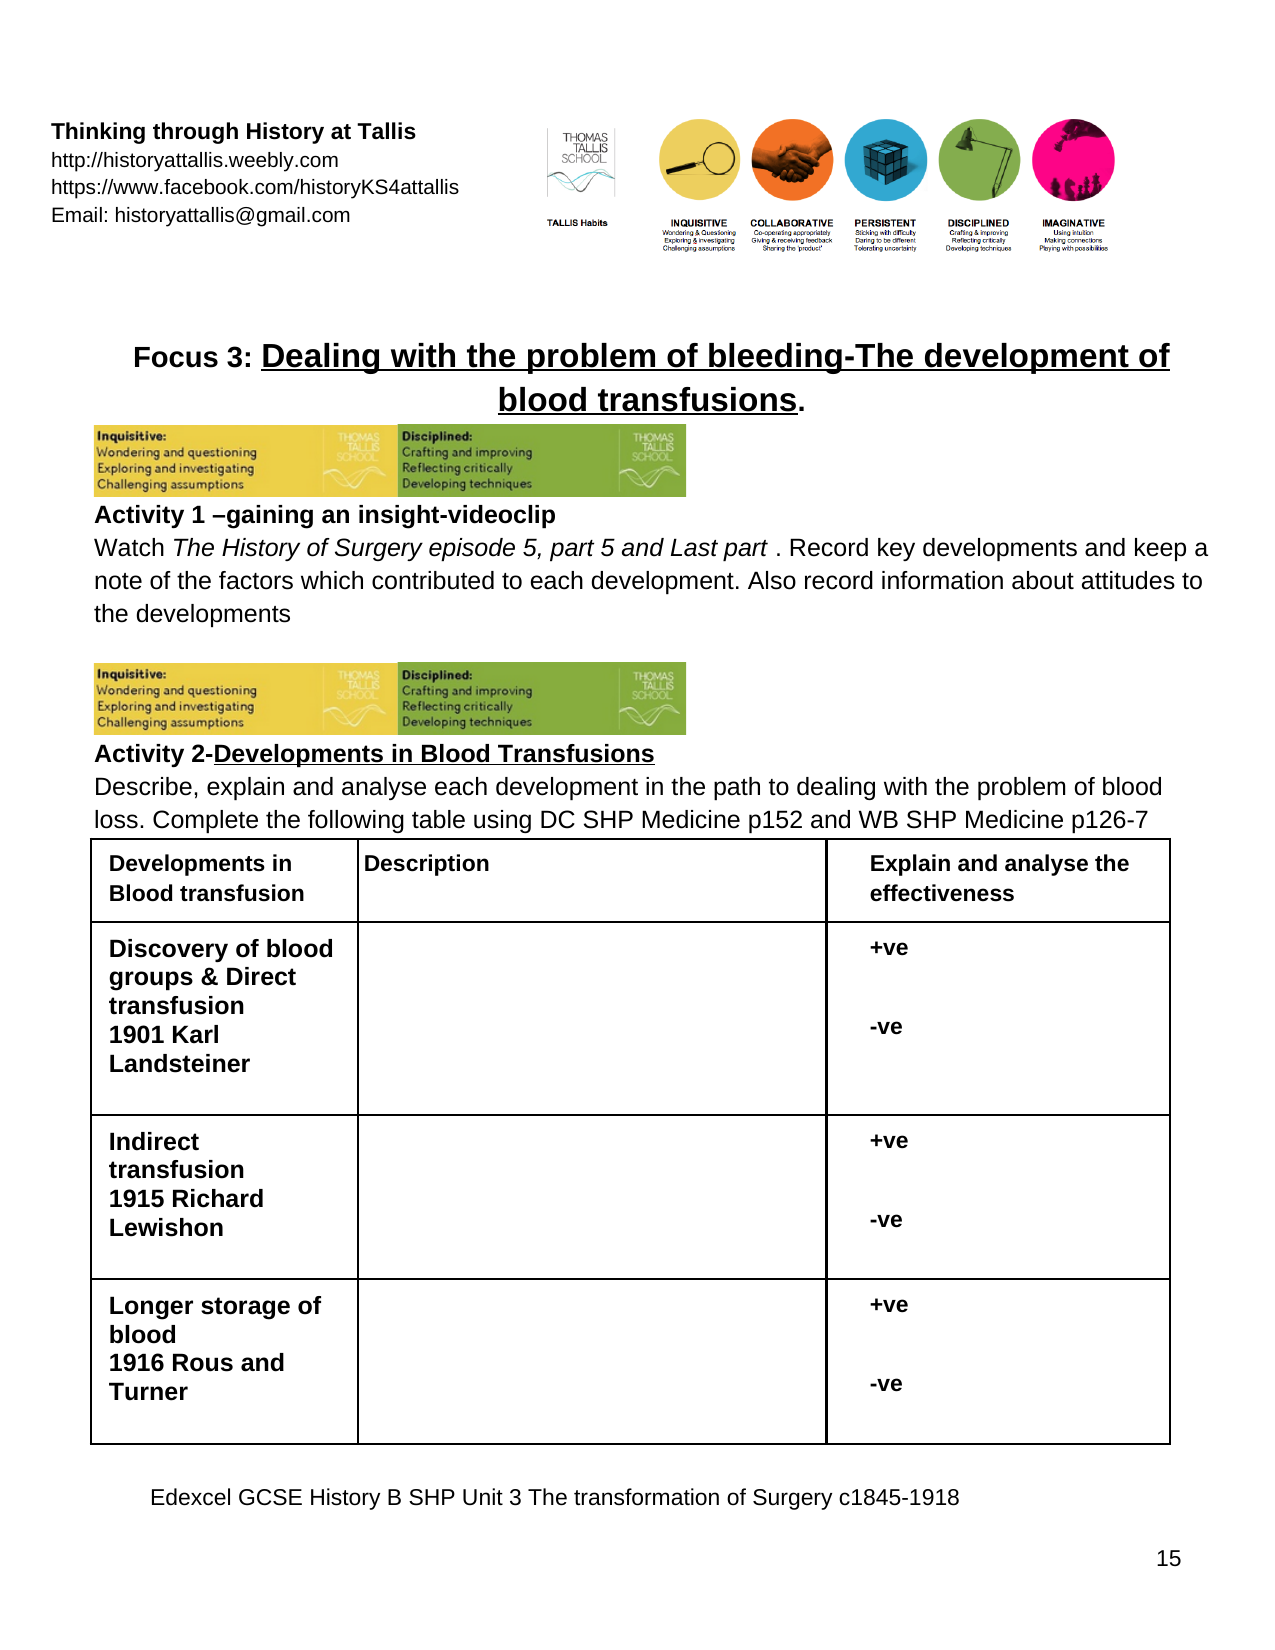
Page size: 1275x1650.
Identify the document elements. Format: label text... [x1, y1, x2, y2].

text Describe, explain and analyse each development in the path to dealing with the problem of blood loss. Complete the following table using DC SHP Medicine p152 and WB SHP Medicine p126-7 [94, 772, 1209, 833]
table_cell +ve -ve [828, 923, 1169, 1114]
picture [93, 662, 687, 735]
table_header Developments in Blood transfusion [92, 840, 357, 921]
table_cell +ve -ve [828, 1280, 1169, 1443]
text Focus 3: Dealing with the problem of bleeding-The development of blood transfusions. [94, 336, 1209, 418]
table_cell [359, 1116, 825, 1278]
table_cell Longer storage of blood 1916 Rous and Turner [92, 1280, 357, 1443]
table_header Description [359, 840, 825, 921]
table_cell [359, 1280, 825, 1443]
table_cell [359, 923, 825, 1114]
picture [93, 424, 687, 497]
text Watch The History of Surgery episode 5, part 5 and Last part . Record key developments and keep a note of the factors which contributed to each development. Also record information about attitudes to the developments [94, 533, 1209, 628]
text Activity 2-Developments in Blood Transfusions [94, 739, 1209, 767]
table_cell Indirect transfusion 1915 Richard Lewishon [92, 1116, 357, 1278]
table_cell Discovery of blood groups & Direct transfusion 1901 Karl Landsteiner [92, 923, 357, 1114]
table_cell +ve -ve [828, 1116, 1169, 1278]
picture [542, 117, 1119, 255]
table_header Explain and analyse the effectiveness [828, 840, 1169, 921]
text Activity 1 –gaining an insight-videoclip [94, 500, 1209, 529]
